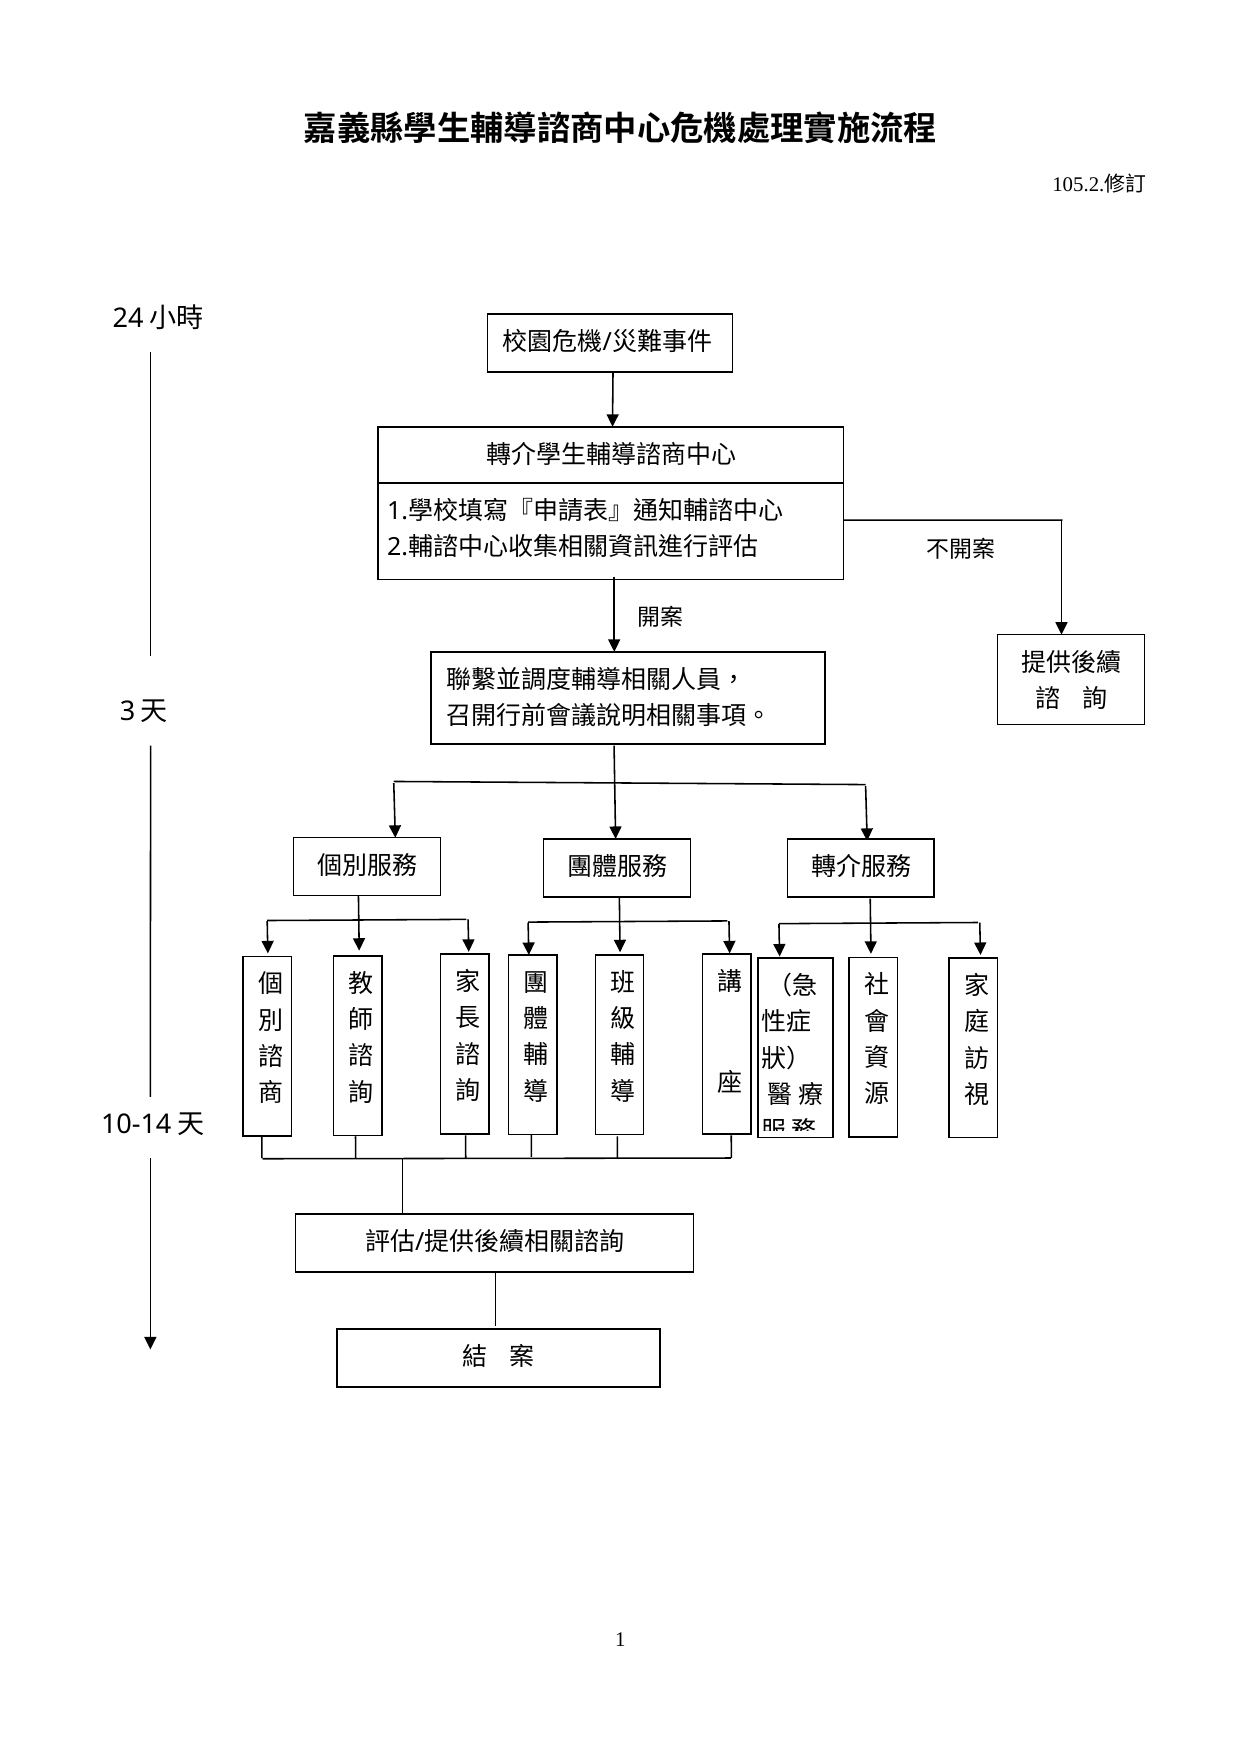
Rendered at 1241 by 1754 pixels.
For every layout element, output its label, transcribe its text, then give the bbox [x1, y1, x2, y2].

text 嘉義縣學生輔導諮商中心危機處理實施流程 [94, 89, 1146, 164]
text 105.2.修訂 [94, 164, 1146, 201]
